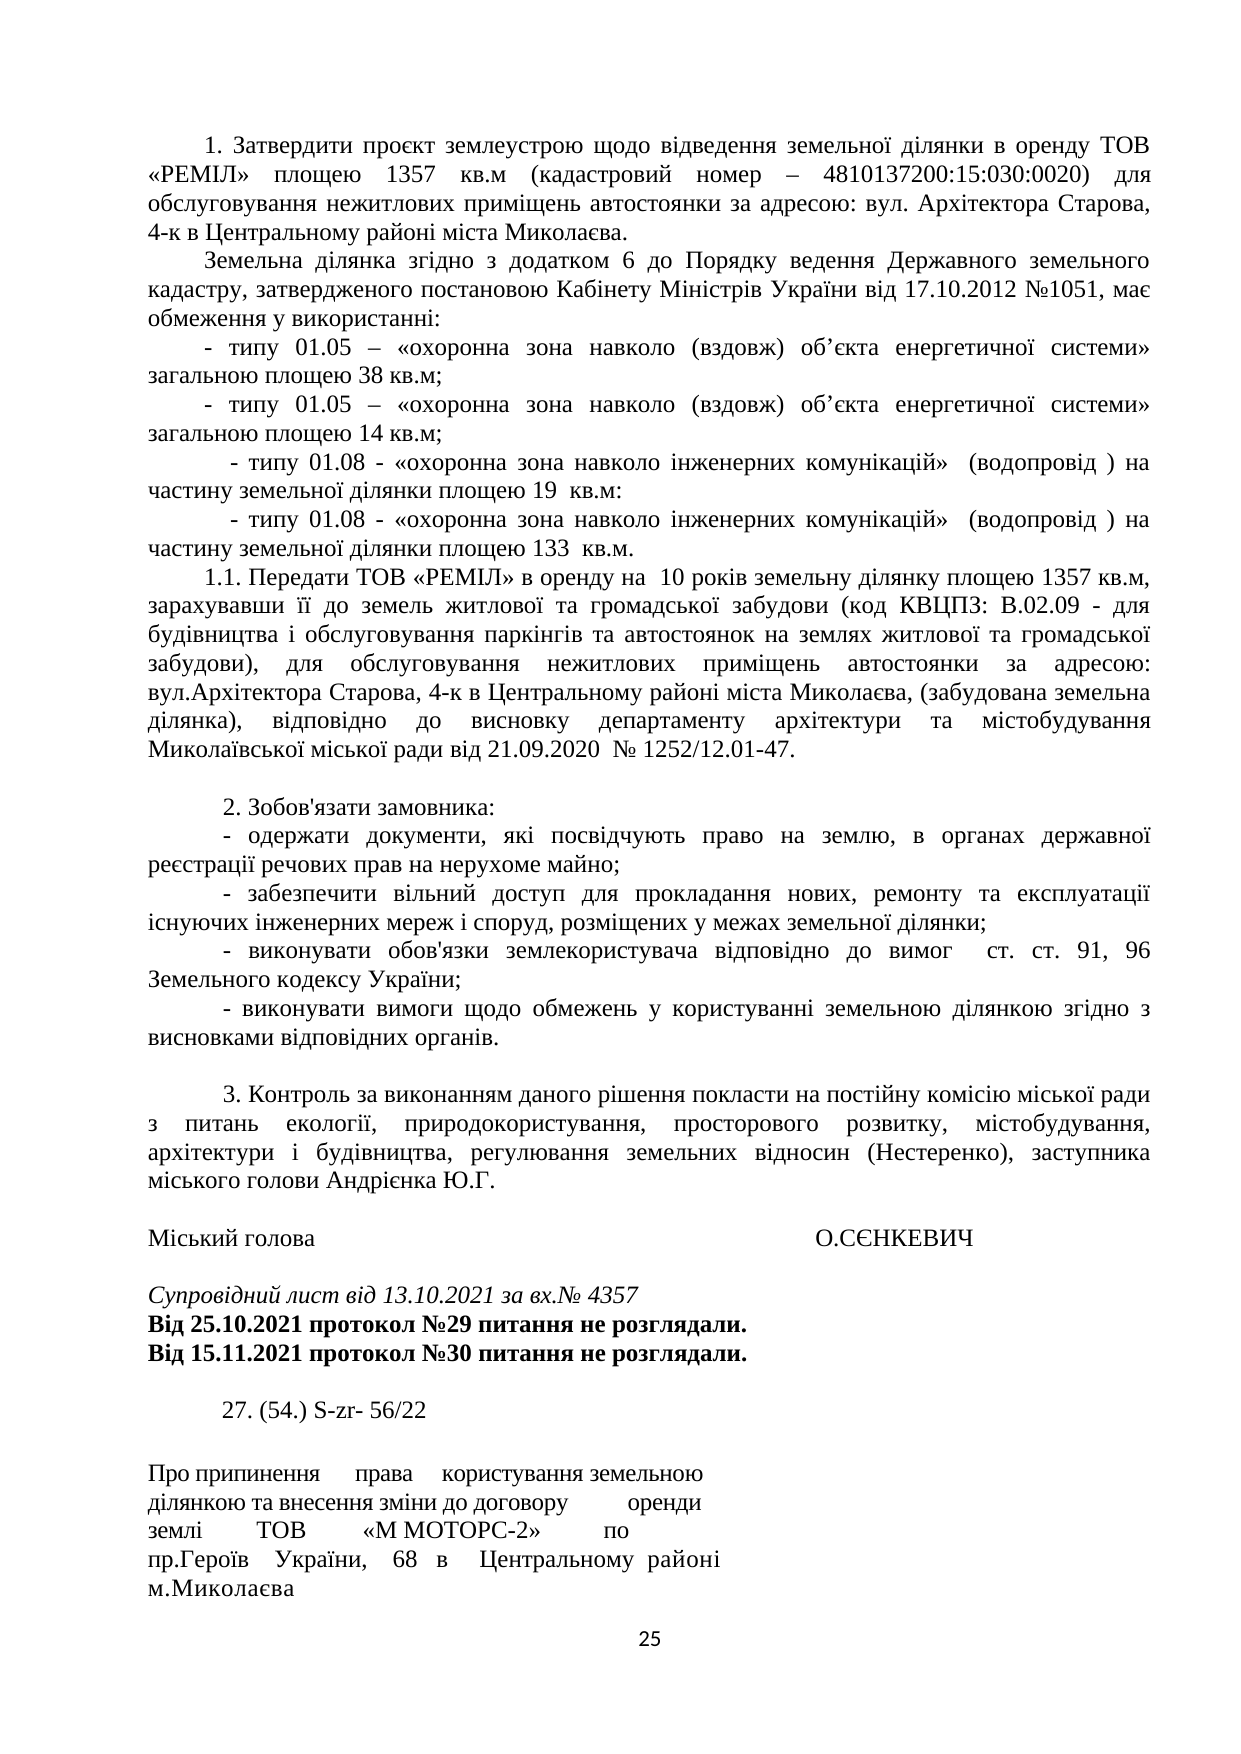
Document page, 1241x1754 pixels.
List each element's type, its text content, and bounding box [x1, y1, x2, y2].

text Про припинення права користування земельною ділянкою та внесення зміни до договору оренди землі ТОВ «М МОТОРС-2» по пр.Героїв України, 68 в Центральному районі м.Миколаєва [148, 1458, 729, 1602]
text - забезпечити вільний доступ для прокладання нових, ремонту та експлуатації існуючих інженерних мереж і споруд, розміщених у межах земельної ділянки; [148, 878, 1152, 936]
text - виконувати вимоги щодо обмежень у користуванні земельною ділянкою згідно з висновками відповідних органів. [148, 993, 1152, 1051]
text Земельна ділянка згідно з додатком 6 до Порядку ведення Державного земельного кадастру, затвердженого постановою Кабінету Міністрів України від 17.10.2012 №1051, має обмеження у використанні: [148, 246, 1152, 332]
text - виконувати обов'язки землекористувача відповідно до вимог ст. ст. 91, 96 Земельного кодексу України; [148, 936, 1152, 993]
text Від 25.10.2021 протокол №29 питання не розглядали. [148, 1309, 1152, 1338]
text - типу 01.05 – «охоронна зона навколо (вздовж) об’єкта енергетичної системи» загальною площею 38 кв.м; [148, 332, 1152, 389]
text - типу 01.08 - «охоронна зона навколо інженерних комунікацій» (водопровід ) на частину земельної ділянки площею 19 кв.м: [148, 447, 1152, 504]
text 2. Зобов'язати замовника: [148, 792, 1152, 821]
text - одержати документи, які посвідчують право на землю, в органах державної реєстрації речових прав на нерухоме майно; [148, 821, 1152, 878]
text - типу 01.08 - «охоронна зона навколо інженерних комунікацій» (водопровід ) на частину земельної ділянки площею 133 кв.м. [148, 504, 1152, 562]
text 1. Затвердити проєкт землеустрою щодо відведення земельної ділянки в оренду ТОВ «РЕМІЛ» площею 1357 кв.м (кадастровий номер – 4810137200:15:030:0020) для обслуговування нежитлових приміщень автостоянки за адресою: вул. Архітектора Старова, 4-к в Центральному районі міста Миколаєва. [148, 131, 1152, 246]
text - типу 01.05 – «охоронна зона навколо (вздовж) об’єкта енергетичної системи» загальною площею 14 кв.м; [148, 389, 1152, 447]
text Супровідний лист від 13.10.2021 за вх.№ 4357 [148, 1281, 1152, 1309]
text 1.1. Передати ТОВ «РЕМІЛ» в оренду на 10 років земельну ділянку площею 1357 кв.м, зарахувавши її до земель житлової та громадської забудови (код КВЦПЗ: В.02.09 - для будівництва і обслуговування паркінгів та автостоянок на землях житлової та громадської забудови), для обслуговування нежитлових приміщень автостоянки за адресою: вул.Архітектора Старова, 4-к в Центральному районі міста Миколаєва, (забудована земельна ділянка), відповідно до висновку департаменту архітектури та містобудування Миколаївської міської ради від 21.09.2020 № 1252/12.01-47. [148, 562, 1152, 763]
text Від 15.11.2021 протокол №30 питання не розглядали. [148, 1338, 1152, 1367]
text Міський голова О.СЄНКЕВИЧ [148, 1223, 1152, 1252]
subtitle (54.) S-zr- 56/22 [222, 1396, 1152, 1424]
text 3. Контроль за виконанням даного рішення покласти на постійну комісію міської ради з питань екології, природокористування, просторового розвитку, містобудування, архітектури і будівництва, регулювання земельних відносин (Нестеренко), заступника міського голови Андрієнка Ю.Г. [148, 1079, 1152, 1194]
